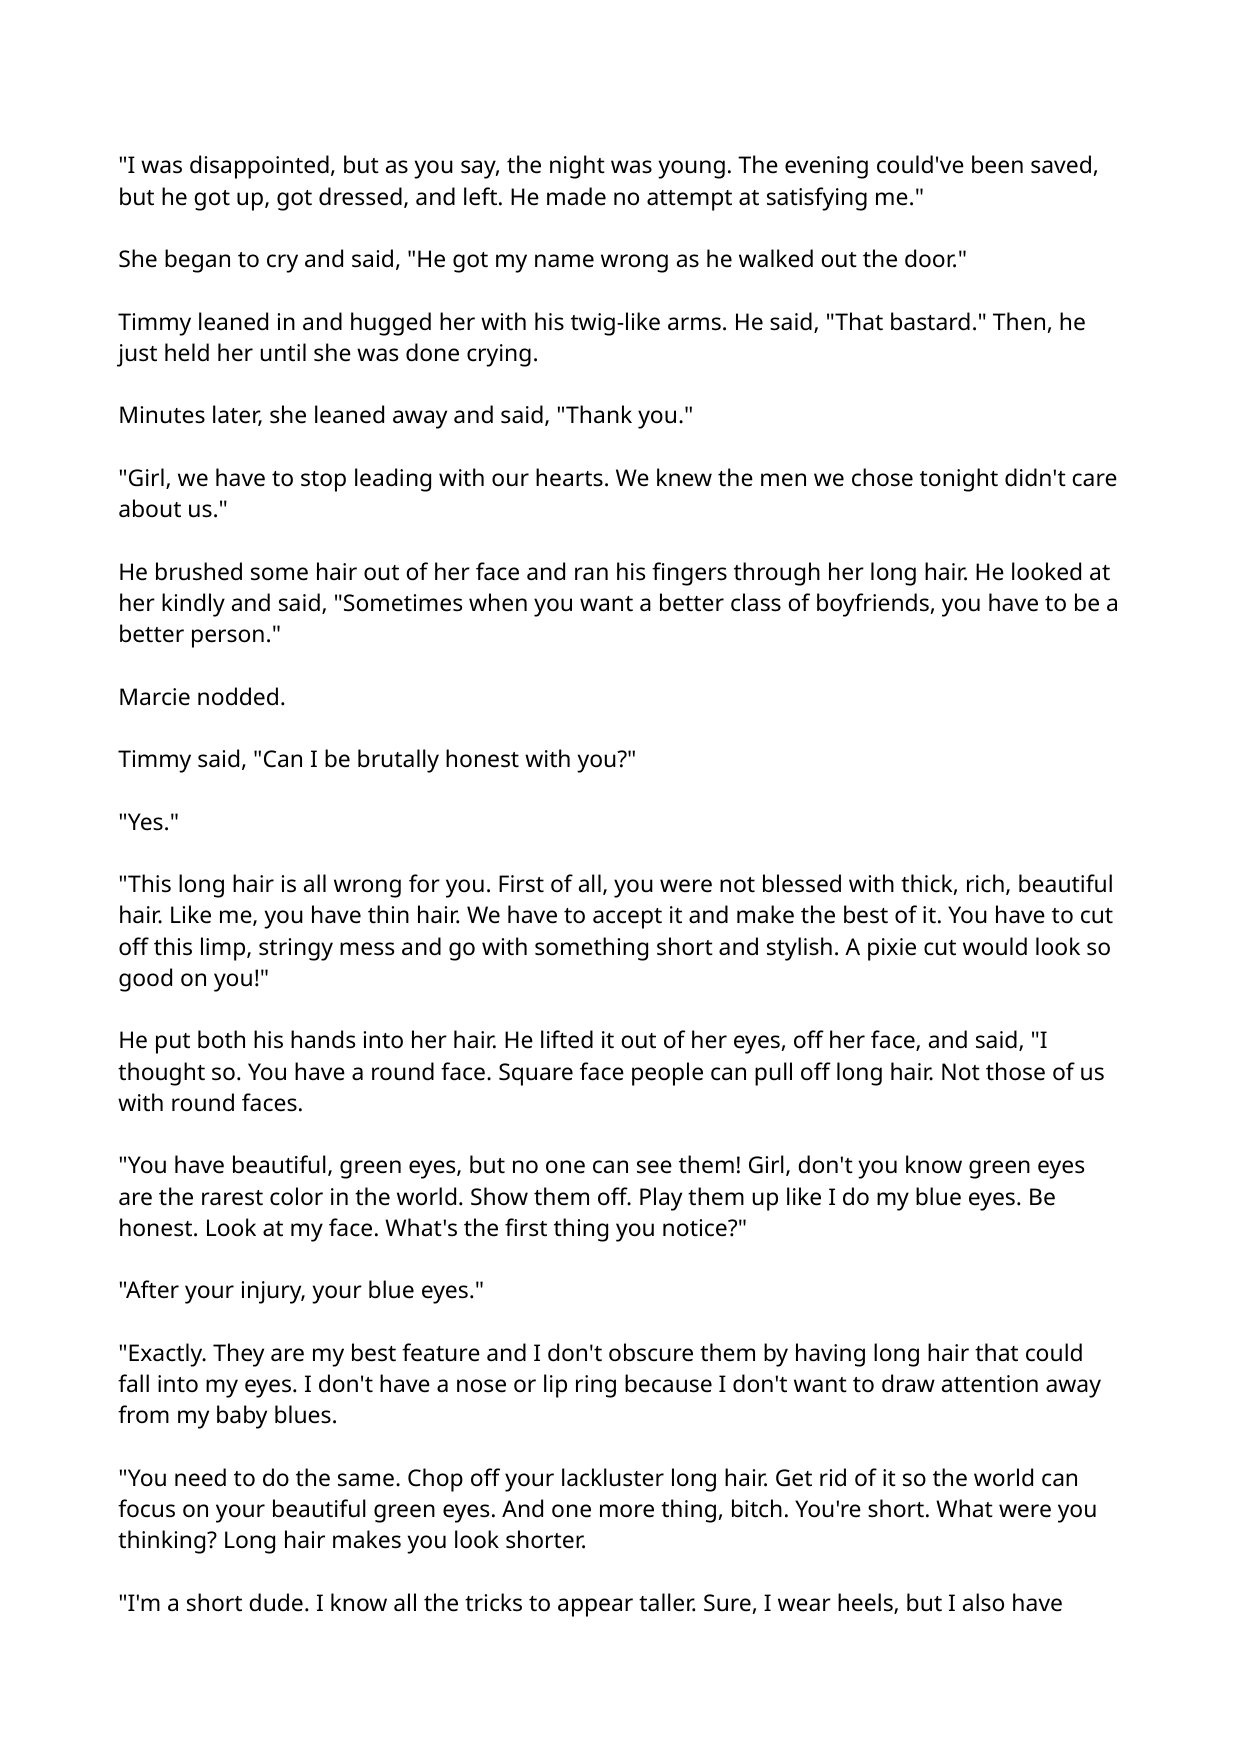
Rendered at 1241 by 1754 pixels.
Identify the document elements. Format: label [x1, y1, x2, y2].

text [118, 118, 1122, 1618]
